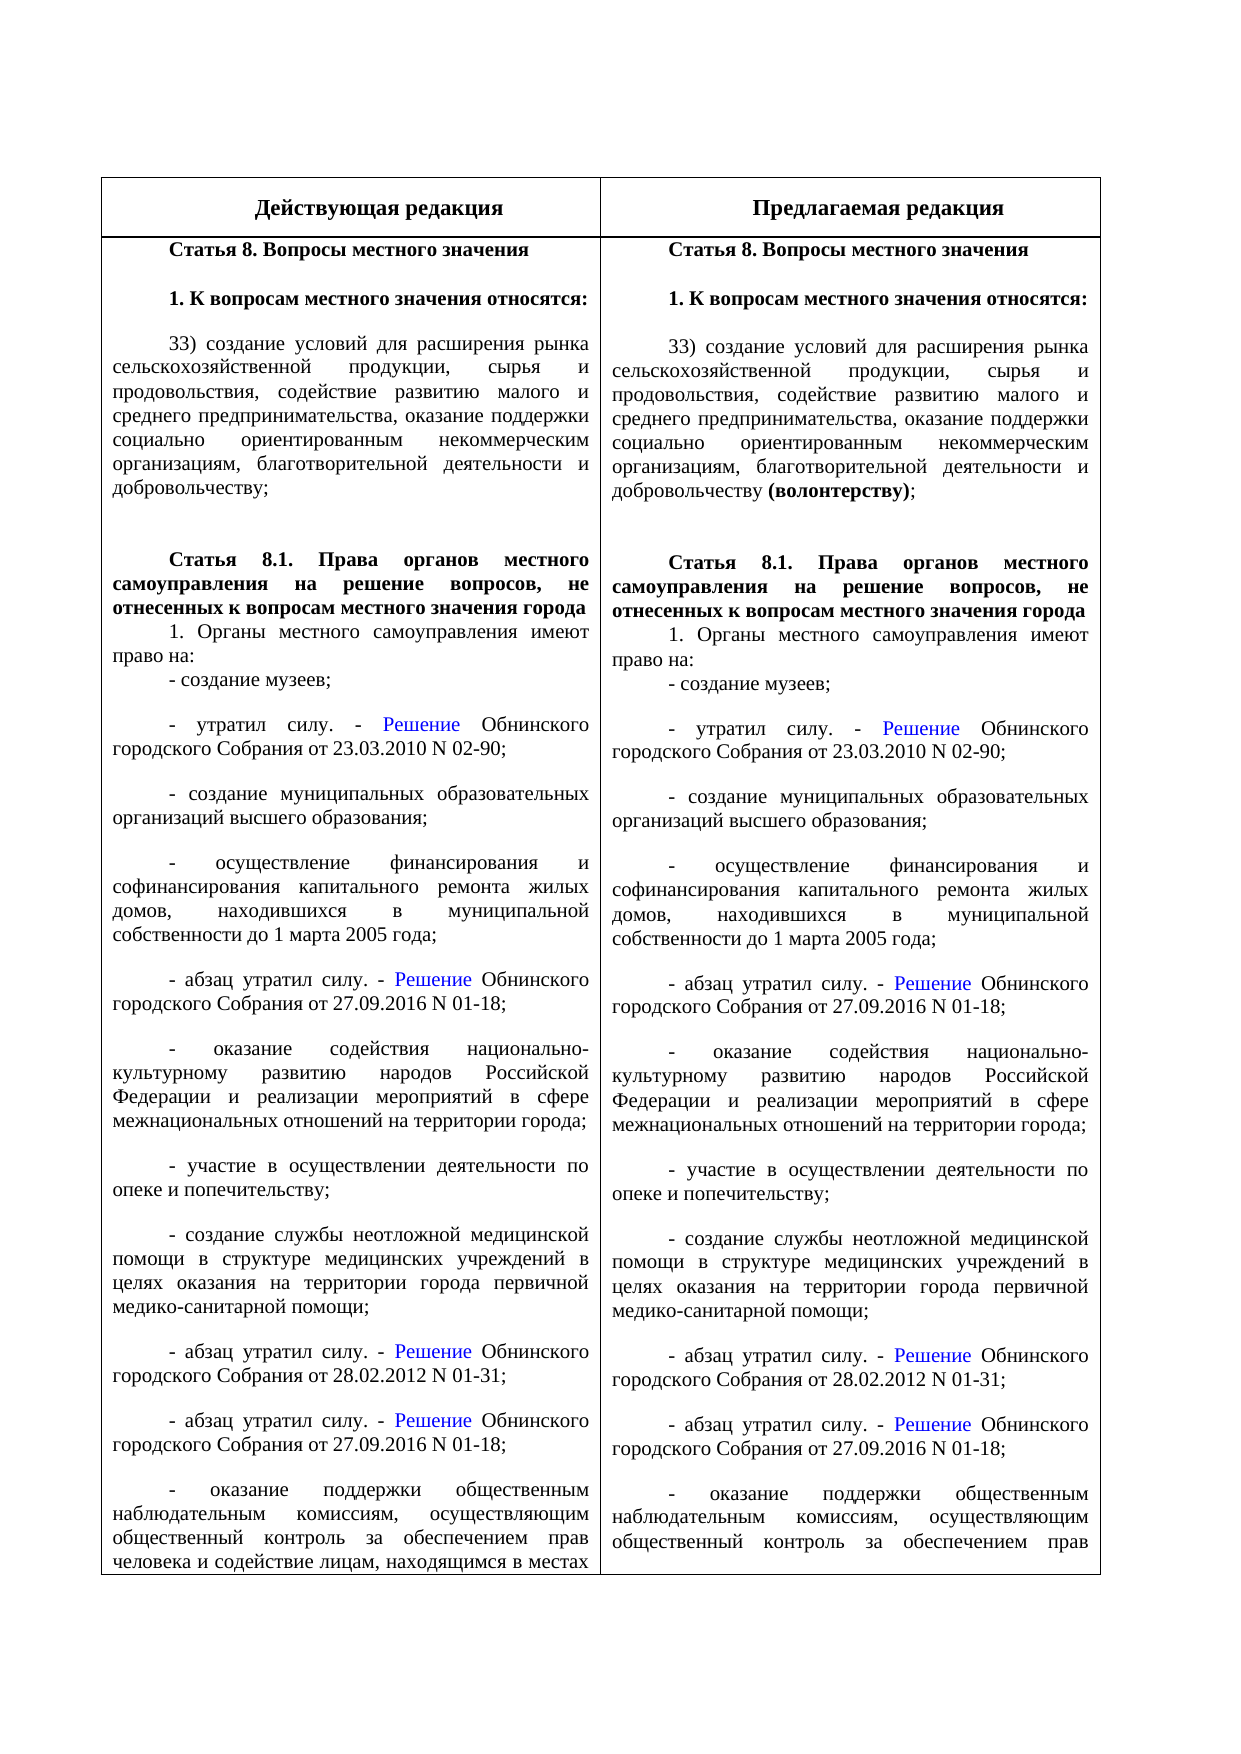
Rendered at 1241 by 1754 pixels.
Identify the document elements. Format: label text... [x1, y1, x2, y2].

table_header Предлагаемая редакция [601, 178, 1100, 236]
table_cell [601, 238, 1100, 1573]
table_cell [102, 238, 600, 1573]
table_header Действующая редакция [102, 178, 600, 236]
